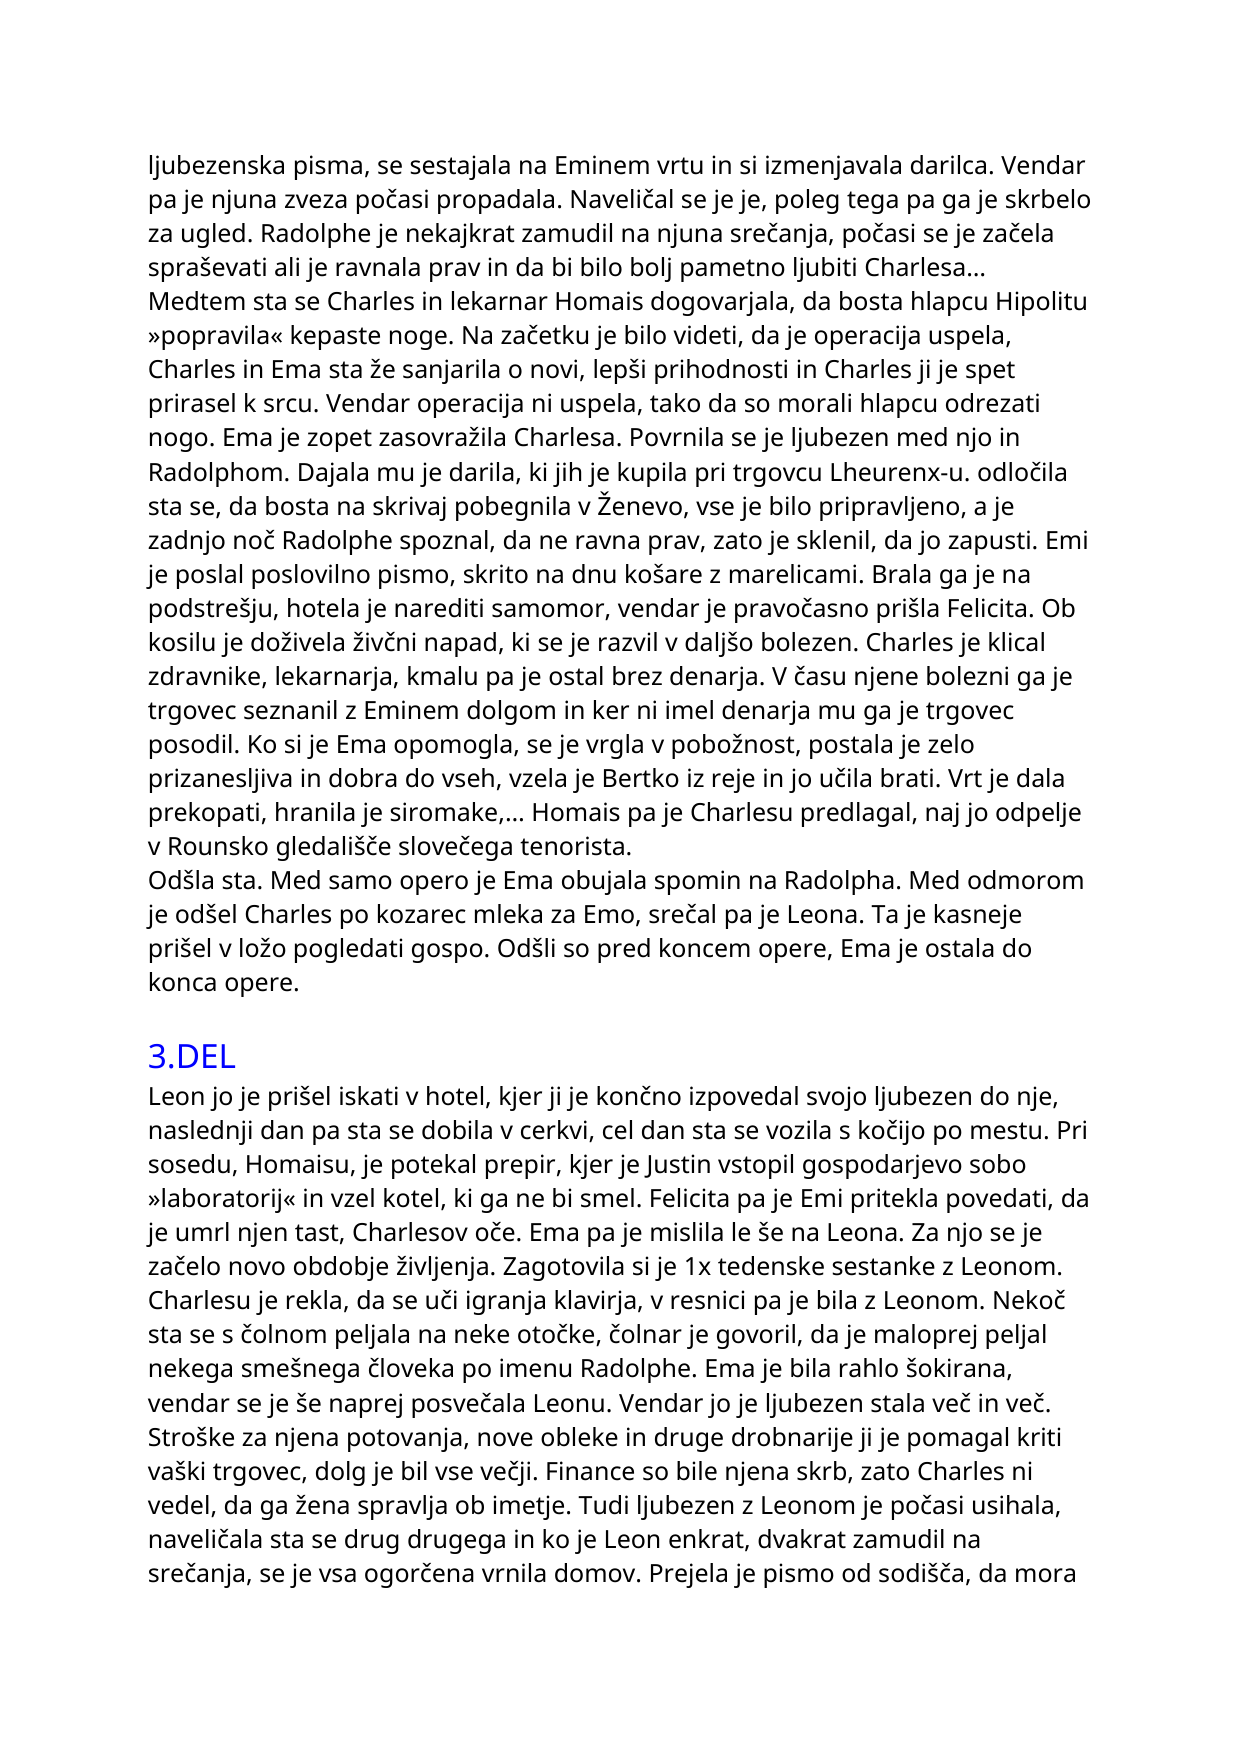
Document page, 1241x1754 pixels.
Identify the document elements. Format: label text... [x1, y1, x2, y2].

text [148, 148, 1093, 284]
text Odšla sta. Med samo opero je Ema obujala spomin na Radolpha. Med odmorom je odšel Charles po kozarec mleka za Emo, srečal pa je Leona. Ta je kasneje prišel v ložo pogledati gospo. Odšli so pred koncem opere, Ema je ostala do konca opere. [148, 863, 1093, 999]
text Medtem sta se Charles in lekarnar Homais dogovarjala, da bosta hlapcu Hipolitu »popravila« kepaste noge. Na začetku je bilo videti, da je operacija uspela, Charles in Ema sta že sanjarila o novi, lepši prihodnosti in Charles ji je spet prirasel k srcu. Vendar operacija ni uspela, tako da so morali hlapcu odrezati nogo. Ema je zopet zasovražila Charlesa. Povrnila se je ljubezen med njo in Radolphom. Dajala mu je darila, ki jih je kupila pri trgovcu Lheurenx-u. odločila sta se, da bosta na skrivaj pobegnila v Ženevo, vse je bilo pripravljeno, a je zadnjo noč Radolphe spoznal, da ne ravna prav, zato je sklenil, da jo zapusti. Emi je poslal poslovilno pismo, skrito na dnu košare z marelicami. Brala ga je na podstrešju, hotela je narediti samomor, vendar je pravočasno prišla Felicita. Ob kosilu je doživela živčni napad, ki se je razvil v daljšo bolezen. Charles je klical zdravnike, lekarnarja, kmalu pa je ostal brez denarja. V času njene bolezni ga je trgovec seznanil z Eminem dolgom in ker ni imel denarja mu ga je trgovec posodil. Ko si je Ema opomogla, se je vrgla v pobožnost, postala je zelo prizanesljiva in dobra do vseh, vzela je Bertko iz reje in jo učila brati. Vrt je dala prekopati, hranila je siromake,… Homais pa je Charlesu predlagal, naj jo odpelje v Rounsko gledališče slovečega tenorista. [148, 284, 1093, 863]
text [148, 1079, 1093, 1589]
text 3.DEL [148, 1033, 1093, 1079]
